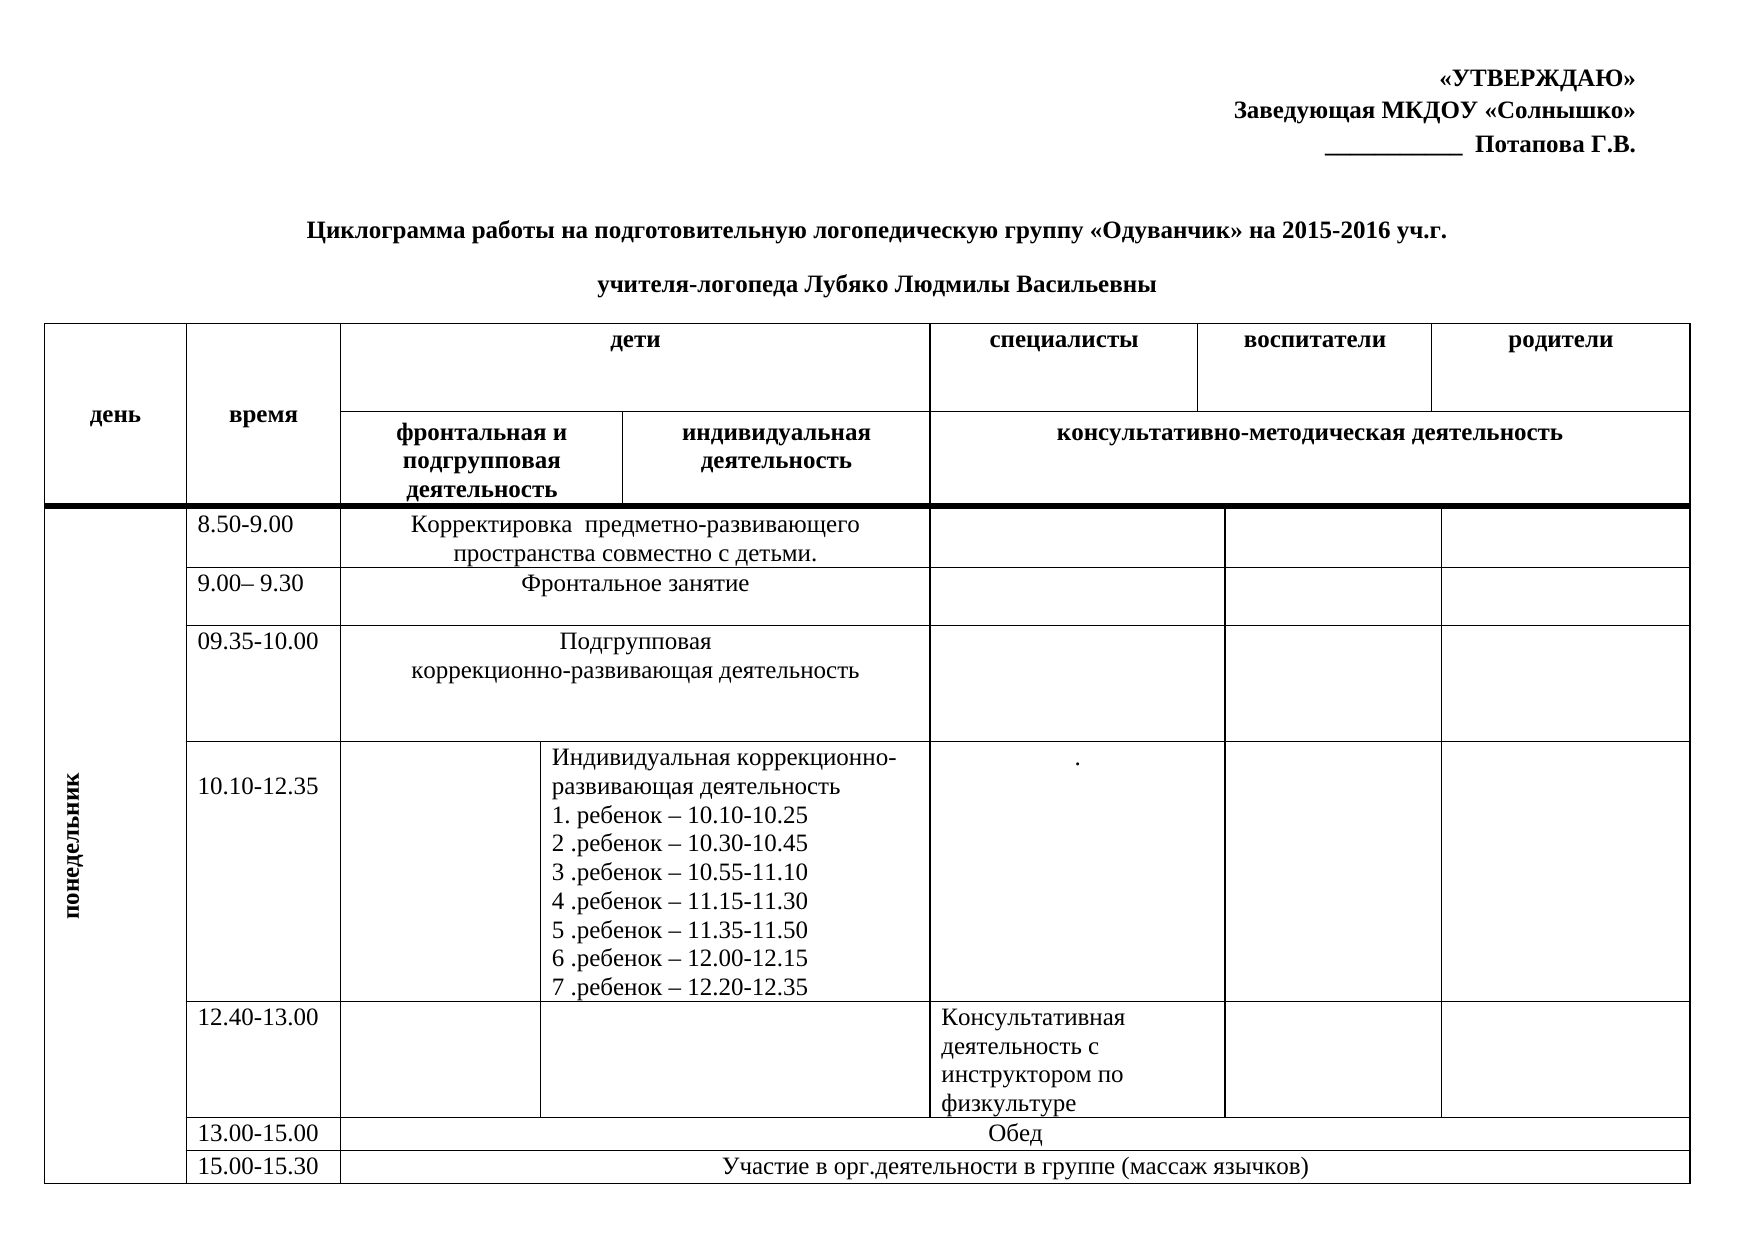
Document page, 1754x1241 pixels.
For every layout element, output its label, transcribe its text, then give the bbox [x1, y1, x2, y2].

table_cell [1226, 1002, 1441, 1117]
table_cell Фронтальное занятие [341, 568, 929, 625]
table_cell консультативно-методическая деятельность [931, 412, 1689, 503]
table_cell фронтальная и подгрупповая деятельность [341, 412, 622, 503]
table_cell . [931, 742, 1224, 1001]
table_cell Индивидуальная коррекционно-развивающая деятельность 1. ребенок – 10.10-10.25 2 .ребенок – 10.30-10.45 3 .ребенок – 10.55-11.10 4 .ребенок – 11.15-11.30 5 .ребенок – 11.35-11.50 6 .ребенок – 12.00-12.15 7 .ребенок – 12.20-12.35 [541, 742, 929, 1001]
text ___________ Потапова Г.В. [118, 129, 1636, 157]
table_cell [341, 742, 540, 1001]
table_cell [1226, 626, 1441, 741]
table_cell [931, 509, 1224, 567]
table_cell Участие в орг.деятельности в группе (массаж язычков) [341, 1151, 1689, 1183]
table_header специалисты [931, 324, 1197, 411]
table_cell 13.00-15.00 [187, 1118, 340, 1150]
table_cell 10.10-12.35 [187, 742, 340, 1001]
table_header время [187, 324, 340, 503]
table_cell [1442, 1002, 1689, 1117]
table_cell понедельник [45, 509, 186, 1183]
table_cell Корректировка предметно-развивающего пространства совместно с детьми. [341, 509, 929, 567]
table_cell [1442, 742, 1689, 1001]
table_cell [1442, 626, 1689, 741]
text «УТВЕРЖДАЮ» [118, 63, 1636, 91]
table_cell Подгрупповая коррекционно-развивающая деятельность [341, 626, 929, 741]
table_cell [1226, 568, 1441, 625]
table_cell Обед [341, 1118, 1689, 1150]
table_cell [541, 1002, 929, 1117]
table_cell [931, 626, 1224, 741]
table_header дети [341, 324, 929, 411]
table_header родители [1432, 324, 1689, 411]
table_cell [1442, 509, 1689, 567]
text учителя-логопеда Лубяко Людмилы Васильевны [118, 269, 1636, 298]
text Циклограмма работы на подготовительную логопедическую группу «Одуванчик» на 2015-2016 уч.г. [118, 216, 1636, 244]
table_cell [341, 1002, 540, 1117]
table_cell [1226, 742, 1441, 1001]
table_header воспитатели [1198, 324, 1431, 411]
table_cell 09.35-10.00 [187, 626, 340, 741]
table_cell 8.50-9.00 [187, 509, 340, 567]
table_cell 15.00-15.30 [187, 1151, 340, 1183]
table_cell [1442, 568, 1689, 625]
text Заведующая МКДОУ «Солнышко» [118, 96, 1636, 124]
table_cell 12.40-13.00 [187, 1002, 340, 1117]
table_cell [931, 568, 1224, 625]
table_cell индивидуальная деятельность [623, 412, 929, 503]
table_cell 9.00– 9.30 [187, 568, 340, 625]
table_cell [1226, 509, 1441, 567]
table_cell Консультативная деятельность с инструктором по физкультуре [931, 1002, 1224, 1117]
table_header день [45, 324, 186, 503]
